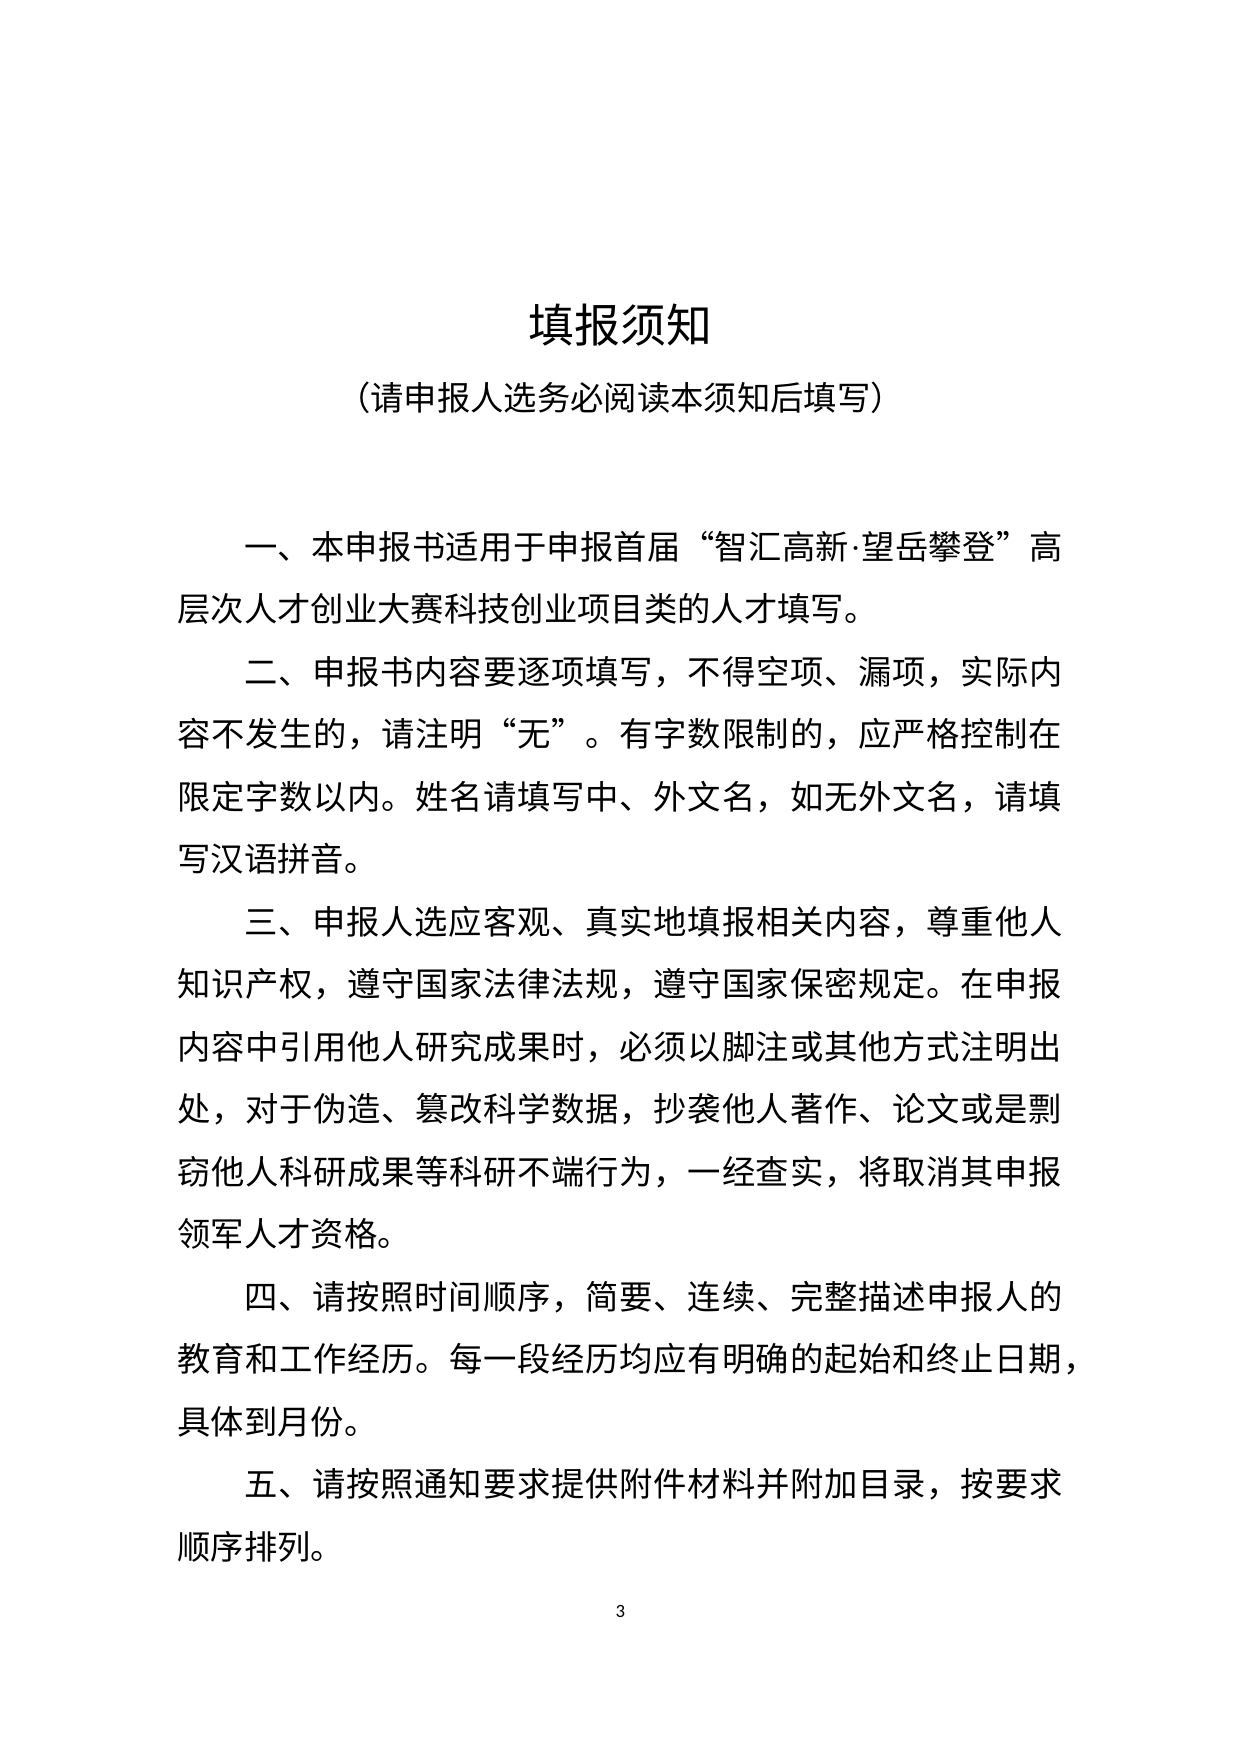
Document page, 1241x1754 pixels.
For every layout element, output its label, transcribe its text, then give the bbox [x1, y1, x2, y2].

text 填报须知 [177, 274, 1063, 372]
text （请申报人选务必阅读本须知后填写） [177, 372, 1063, 420]
text 五、请按照通知要求提供附件材料并附加目录，按要求顺序排列。 [177, 1447, 1063, 1572]
text 二、申报书内容要逐项填写，不得空项、漏项，实际内容不发生的，请注明“无”。有字数限制的，应严格控制在限定字数以内。姓名请填写中、外文名，如无外文名，请填写汉语拼音。 [177, 634, 1063, 884]
text 四、请按照时间顺序，简要、连续、完整描述申报人的教育和工作经历。每一段经历均应有明确的起始和终止日期，具体到月份。 [177, 1259, 1063, 1447]
text 三、申报人选应客观、真实地填报相关内容，尊重他人知识产权，遵守国家法律法规，遵守国家保密规定。在申报内容中引用他人研究成果时，必须以脚注或其他方式注明出处，对于伪造、篡改科学数据，抄袭他人著作、论文或是剽窃他人科研成果等科研不端行为，一经查实，将取消其申报领军人才资格。 [177, 884, 1063, 1259]
text 一、本申报书适用于申报首届“智汇高新·望岳攀登”高层次人才创业大赛科技创业项目类的人才填写。 [177, 509, 1063, 634]
